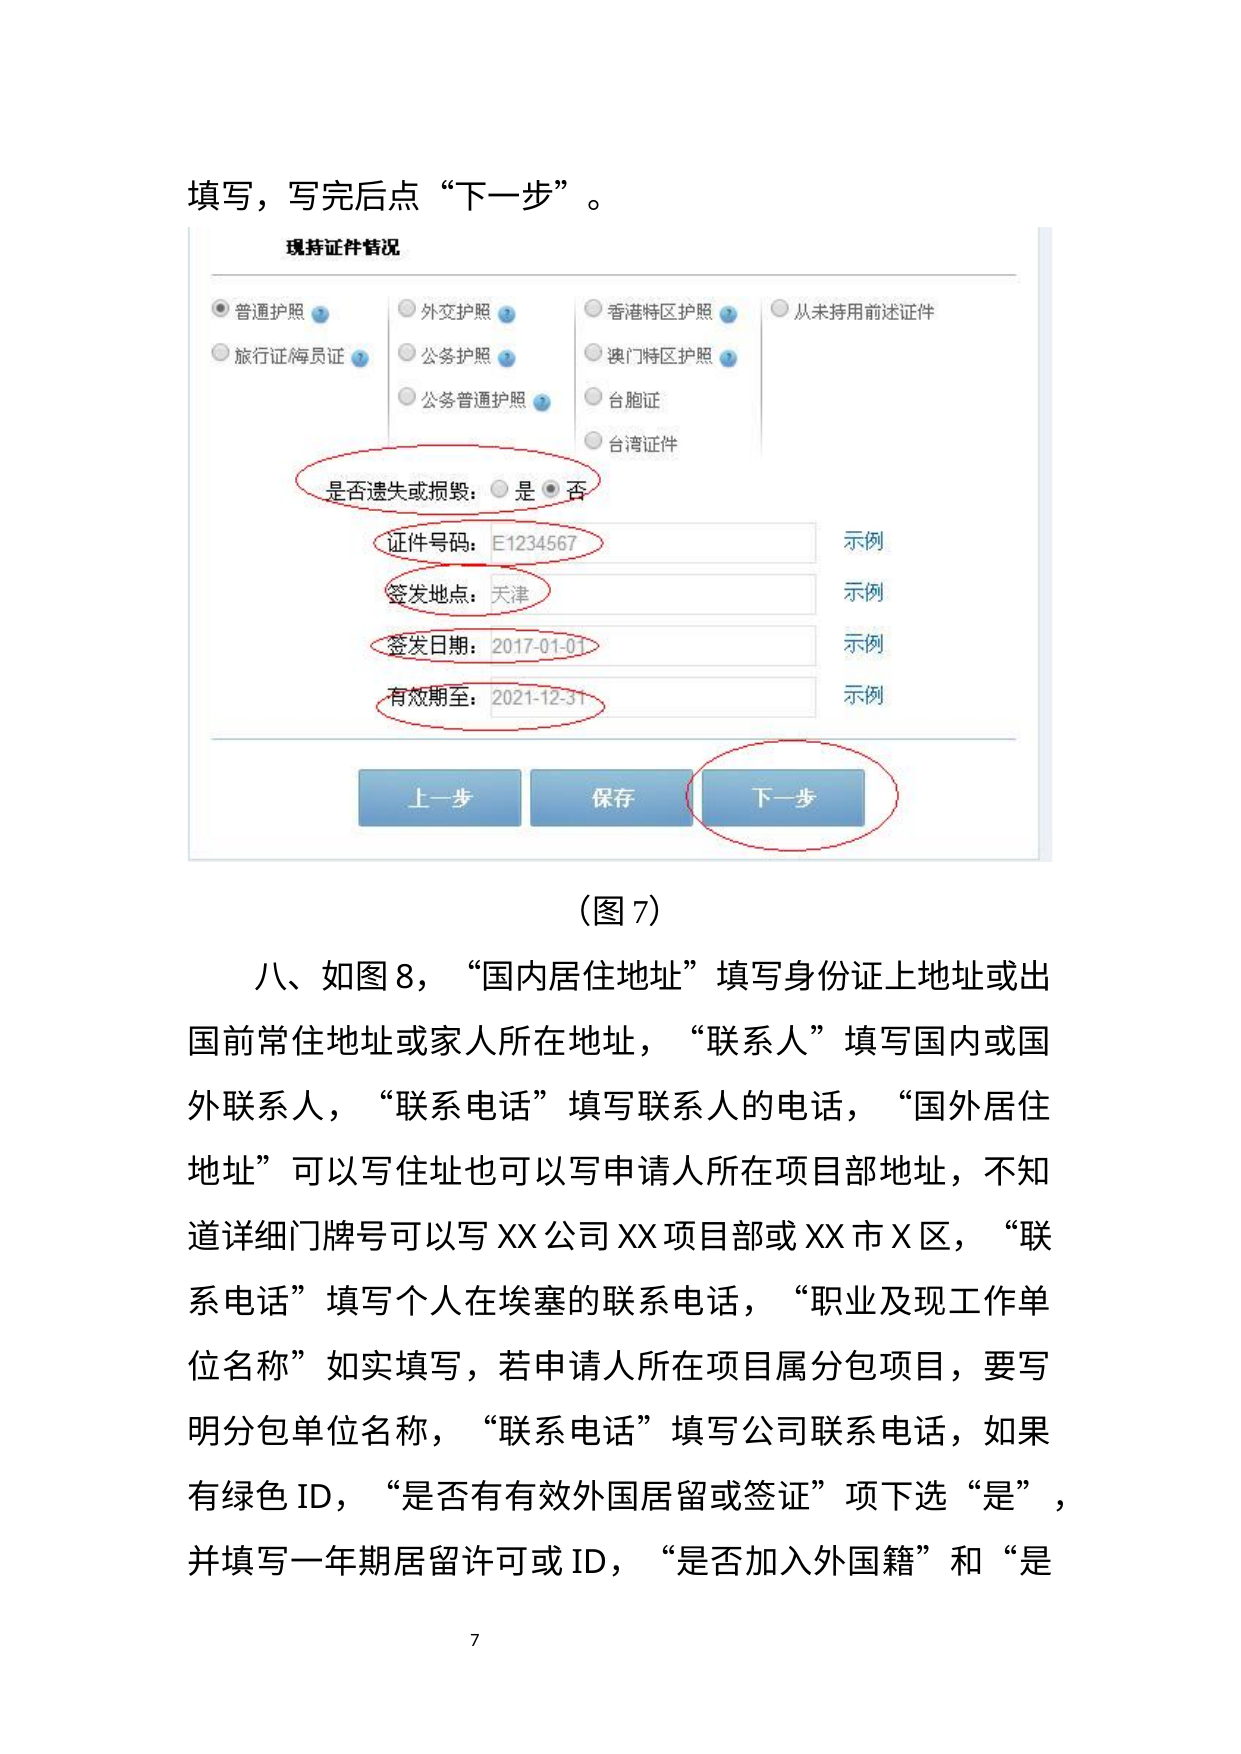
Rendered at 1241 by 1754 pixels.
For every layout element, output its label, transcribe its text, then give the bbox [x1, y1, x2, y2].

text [187, 162, 1053, 227]
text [187, 942, 1053, 1592]
picture [187, 227, 1053, 862]
list （图7） [187, 877, 1053, 942]
